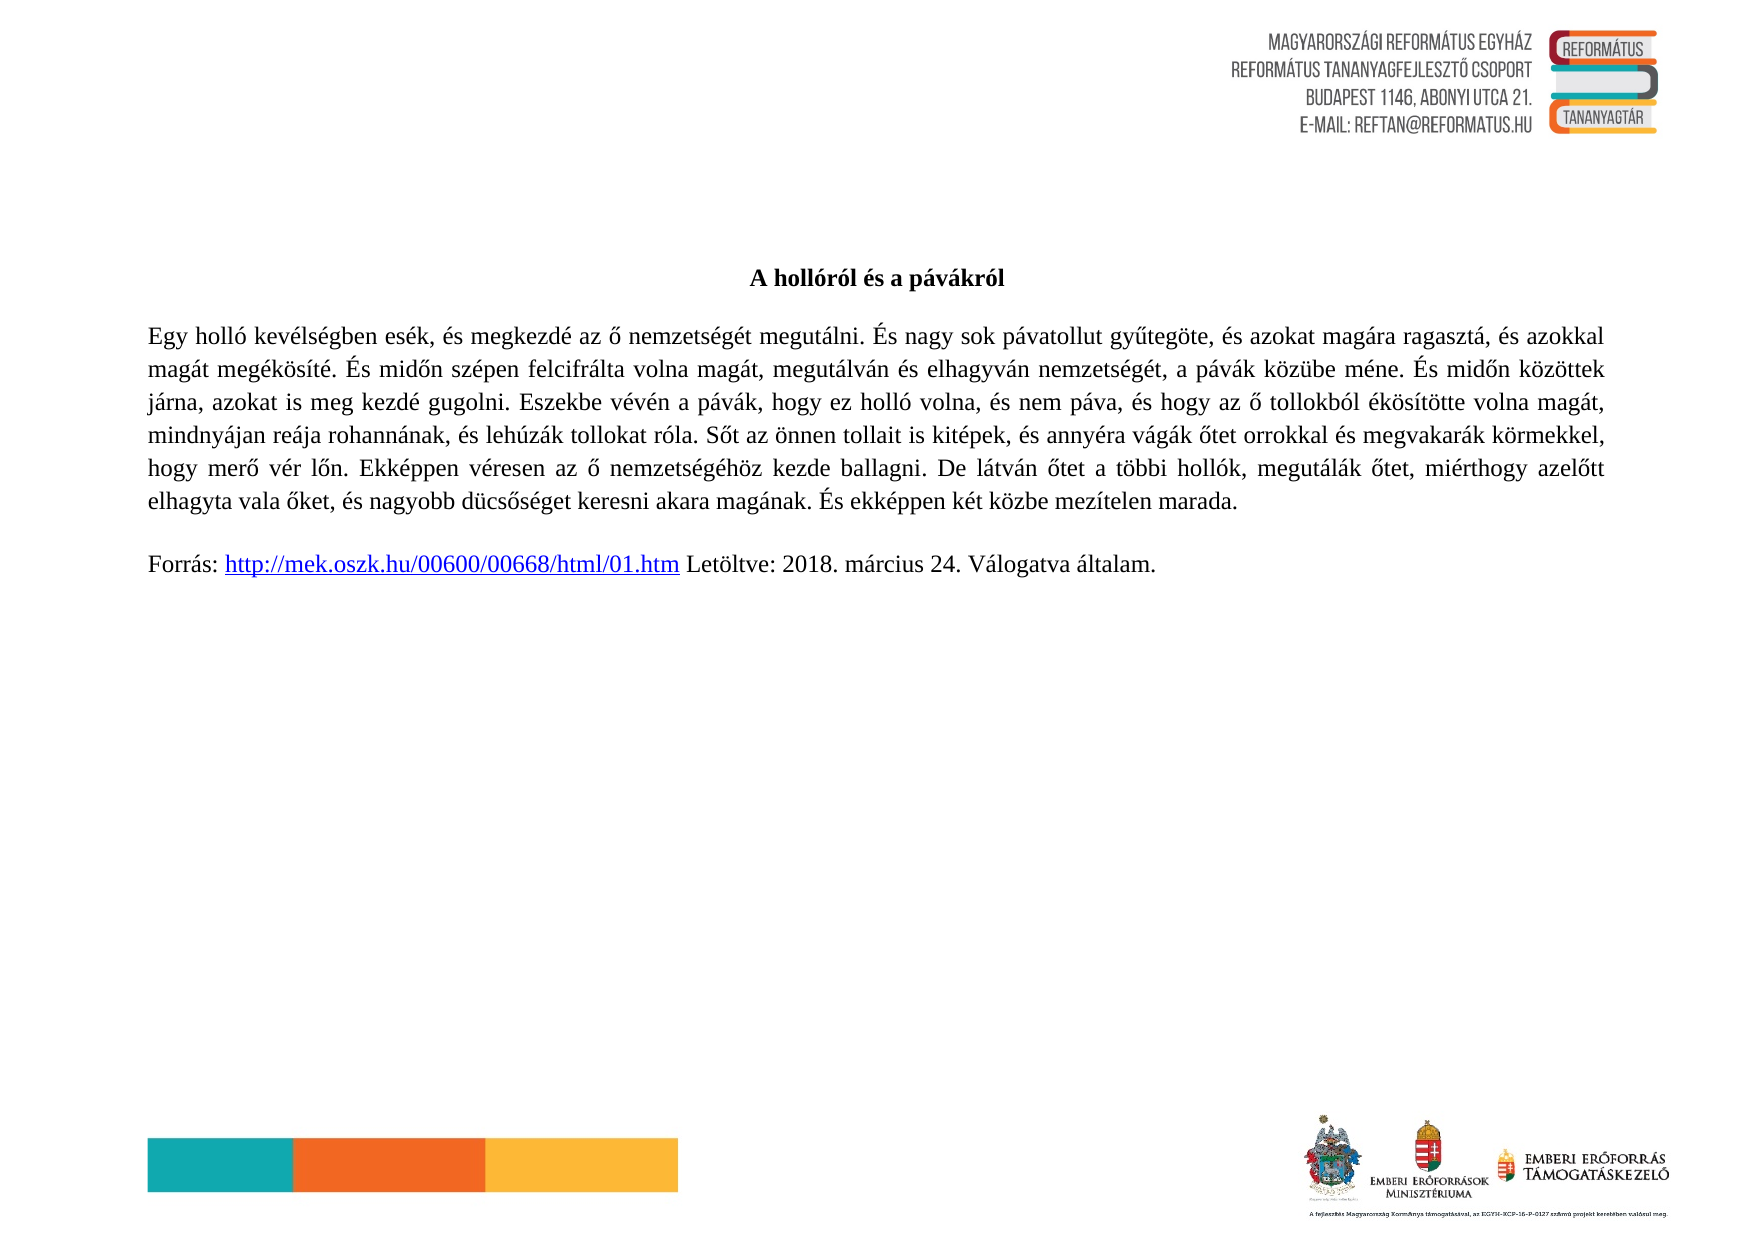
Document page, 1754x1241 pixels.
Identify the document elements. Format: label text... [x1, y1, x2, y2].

picture [147, 1048, 1708, 1241]
text Forrás: http://mek.oszk.hu/00600/00668/html/01.htm Letöltve: 2018. március 24. Válogatva általam. [148, 549, 1606, 577]
text A hollóról és a pávákról [148, 263, 1606, 292]
picture [602, 0, 1692, 163]
text Egy holló kevélségben esék, és megkezdé az ő nemzetségét megutálni. És nagy sok pávatollut gyűtegöte, és azokat magára ragasztá, és azokkal magát megékösíté. És midőn szépen felcifrálta volna magát, megutálván és elhagyván nemzetségét, a pávák közübe méne. És midőn közöttek járna, azokat is meg kezdé gugolni. Eszekbe vévén a pávák, hogy ez holló volna, és nem páva, és hogy az ő tollokból ékösítötte volna magát, mindnyájan reája rohannának, és lehúzák tollokat róla. Sőt az önnen tollait is kitépek, és annyéra vágák őtet orrokkal és megvakarák körmekkel, hogy merő vér lőn. Ekképpen véresen az ő nemzetségéhöz kezde ballagni. De látván őtet a többi hollók, megutálák őtet, miérthogy azelőtt elhagyta vala őket, és nagyobb dücsőséget keresni akara magának. És ekképpen két közbe mezítelen marada. [148, 321, 1606, 515]
